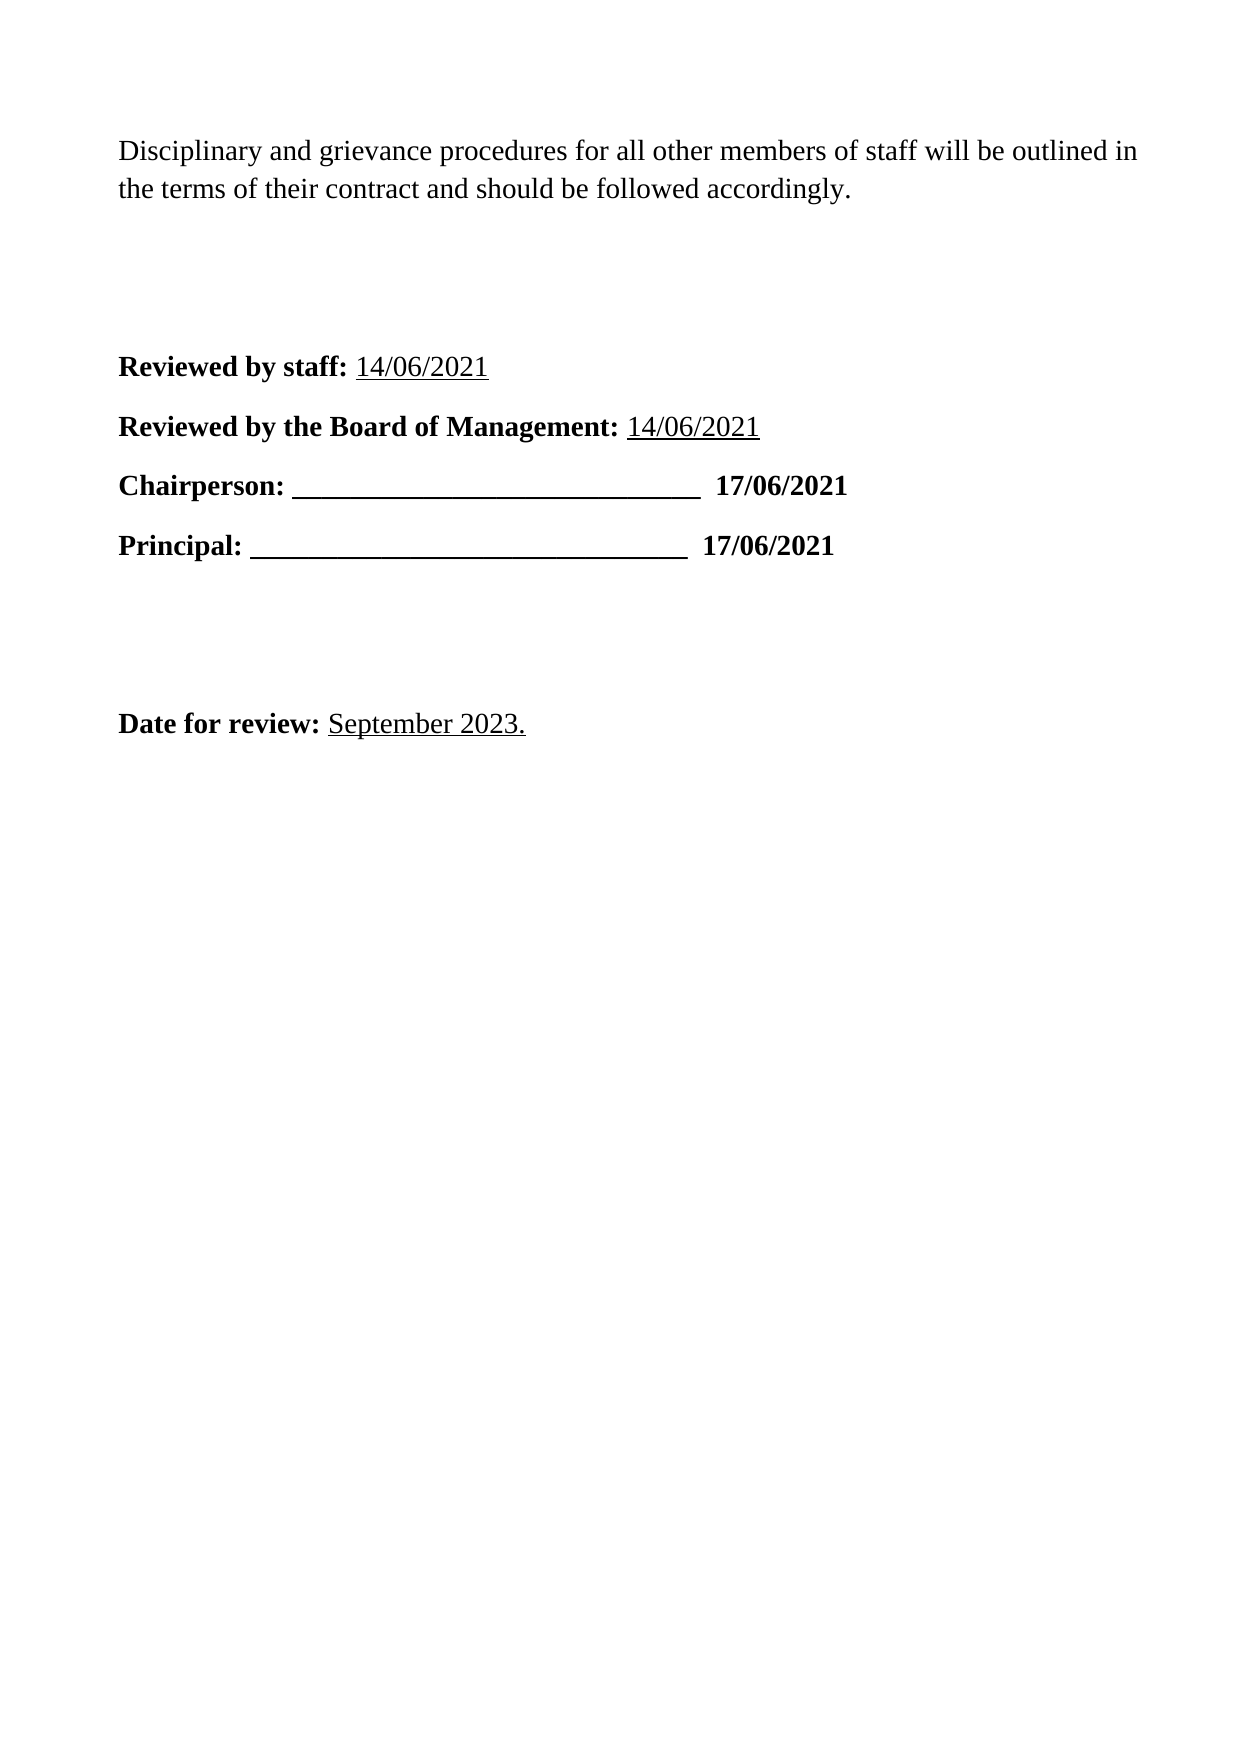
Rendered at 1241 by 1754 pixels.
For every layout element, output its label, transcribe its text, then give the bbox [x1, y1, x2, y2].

text Date for review: September 2023. [118, 706, 1152, 739]
text Reviewed by staff: 14/06/2021 [118, 349, 1152, 383]
text Disciplinary and grievance procedures for all other members of staff will be outlined in the terms of their contract and should be followed accordingly. [118, 133, 1152, 205]
text Chairperson: ____________________________ 17/06/2021 [118, 468, 1152, 502]
text Principal: ______________________________ 17/06/2021 [118, 528, 1152, 561]
text Reviewed by the Board of Management: 14/06/2021 [118, 409, 1152, 442]
